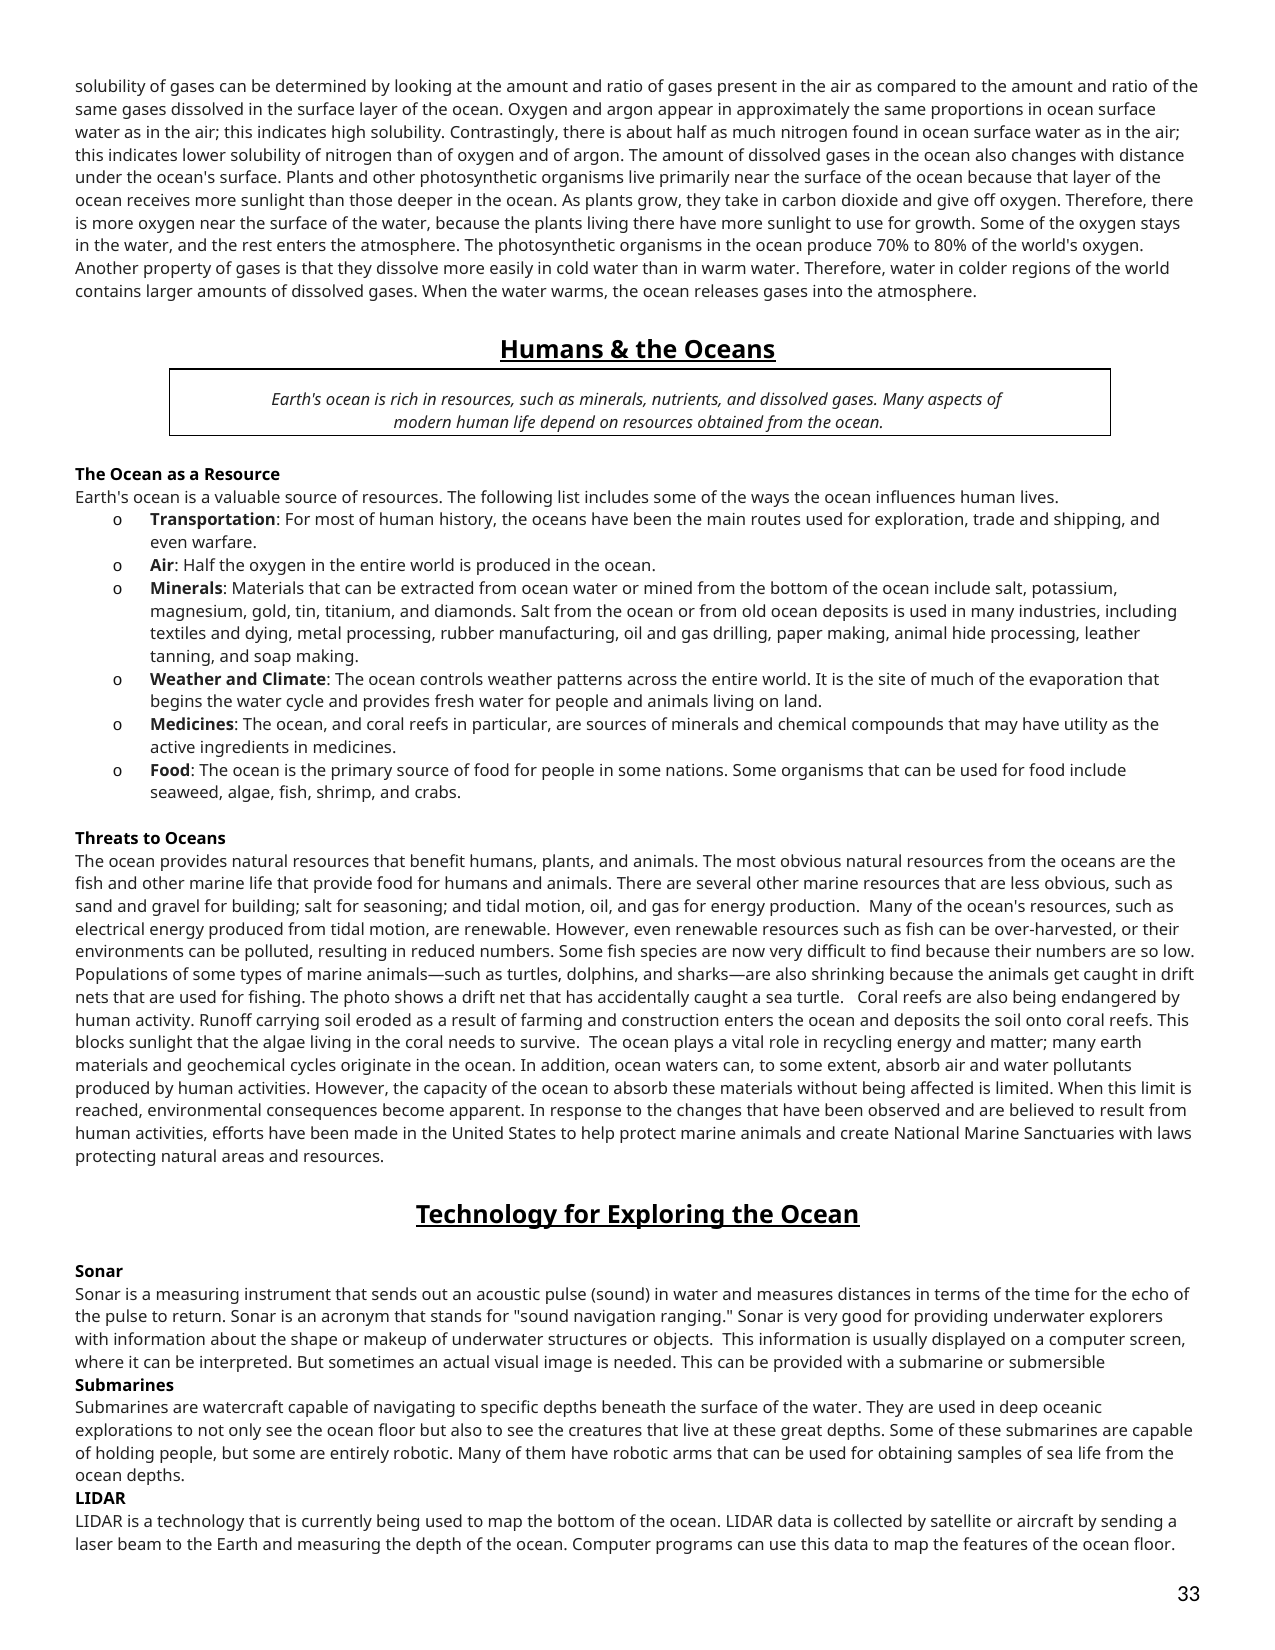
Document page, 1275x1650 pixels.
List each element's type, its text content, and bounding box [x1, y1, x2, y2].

subtitle Medicines: The ocean, and coral reefs in particular, are sources of minerals and chemical compounds that may have utility as the active ingredients in medicines. [112, 713, 1200, 758]
subtitle Transportation: For most of human history, the oceans have been the main routes used for exploration, trade and shipping, and even warfare. [112, 508, 1200, 553]
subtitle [75, 75, 1200, 302]
subtitle Threats to Oceans [75, 827, 1200, 849]
text Sonar [75, 1259, 1200, 1282]
subtitle Humans & the Oceans [75, 331, 1200, 365]
subtitle Weather and Climate: The ocean controls weather patterns across the entire world. It is the site of much of the evaporation that begins the water cycle and provides fresh water for people and animals living on land. [112, 667, 1200, 713]
subtitle Earth's ocean is a valuable source of resources. The following list includes some of the ways the ocean influences human lives. [75, 485, 1200, 508]
subtitle Minerals: Materials that can be extracted from ocean water or mined from the bottom of the ocean include salt, potassium, magnesium, gold, tin, titanium, and diamonds. Salt from the ocean or from old ocean deposits is used in many industries, including textiles and dying, metal processing, rubber manufacturing, oil and gas drilling, paper making, animal hide processing, leather tanning, and soap making. [112, 576, 1200, 667]
subtitle Food: The ocean is the primary source of food for people in some nations. Some organisms that can be used for food include seaweed, algae, fish, shrimp, and crabs. [112, 758, 1200, 804]
subtitle Technology for Exploring the Ocean [75, 1196, 1200, 1230]
text Submarines [75, 1373, 1200, 1396]
text LIDAR [75, 1487, 1200, 1509]
subtitle Air: Half the oxygen in the entire world is produced in the ocean. [112, 553, 1200, 576]
subtitle Earth's ocean is rich in resources, such as minerals, nutrients, and dissolved gases. Many aspects of [75, 388, 1200, 411]
text Submarines are watercraft capable of navigating to specific depths beneath the surface of the water. They are used in deep oceanic explorations to not only see the ocean floor but also to see the creatures that live at these great depths. Some of these submarines are capable of holding people, but some are entirely robotic. Many of them have robotic arms that can be used for obtaining samples of sea life from the ocean depths. [75, 1396, 1200, 1487]
text LIDAR is a technology that is currently being used to map the bottom of the ocean. LIDAR data is collected by satellite or aircraft by sending a laser beam to the Earth and measuring the depth of the ocean. Computer programs can use this data to map the features of the ocean floor. [75, 1509, 1200, 1555]
text Sonar is a measuring instrument that sends out an acoustic pulse (sound) in water and measures distances in terms of the time for the echo of the pulse to return. Sonar is an acronym that stands for "sound navigation ranging." Sonar is very good for providing underwater explorers with information about the shape or makeup of underwater structures or objects. This information is usually displayed on a computer screen, where it can be interpreted. But sometimes an actual visual image is needed. This can be provided with a submarine or submersible [75, 1282, 1200, 1373]
subtitle The ocean provides natural resources that benefit humans, plants, and animals. The most obvious natural resources from the oceans are the fish and other marine life that provide food for humans and animals. There are several other marine resources that are less obvious, such as sand and gravel for building; salt for seasoning; and tidal motion, oil, and gas for energy production. Many of the ocean's resources, such as electrical energy produced from tidal motion, are renewable. However, even renewable resources such as fish can be over-harvested, or their environments can be polluted, resulting in reduced numbers. Some fish species are now very difficult to find because their numbers are so low. Populations of some types of marine animals—such as turtles, dolphins, and sharks—are also shrinking because the animals get caught in drift nets that are used for fishing. The photo shows a drift net that has accidentally caught a sea turtle. Coral reefs are also being endangered by human activity. Runoff carrying soil eroded as a result of farming and construction enters the ocean and deposits the soil onto coral reefs. This blocks sunlight that the algae living in the coral needs to survive. The ocean plays a vital role in recycling energy and matter; many earth materials and geochemical cycles originate in the ocean. In addition, ocean waters can, to some extent, absorb air and water pollutants produced by human activities. However, the capacity of the ocean to absorb these materials without being affected is limited. When this limit is reached, environmental consequences become apparent. In response to the changes that have been observed and are believed to result from human activities, efforts have been made in the United States to help protect marine animals and create National Marine Sanctuaries with laws protecting natural areas and resources. [75, 849, 1200, 1167]
subtitle modern human life depend on resources obtained from the ocean. [75, 411, 1200, 433]
subtitle The Ocean as a Resource [75, 463, 1200, 485]
